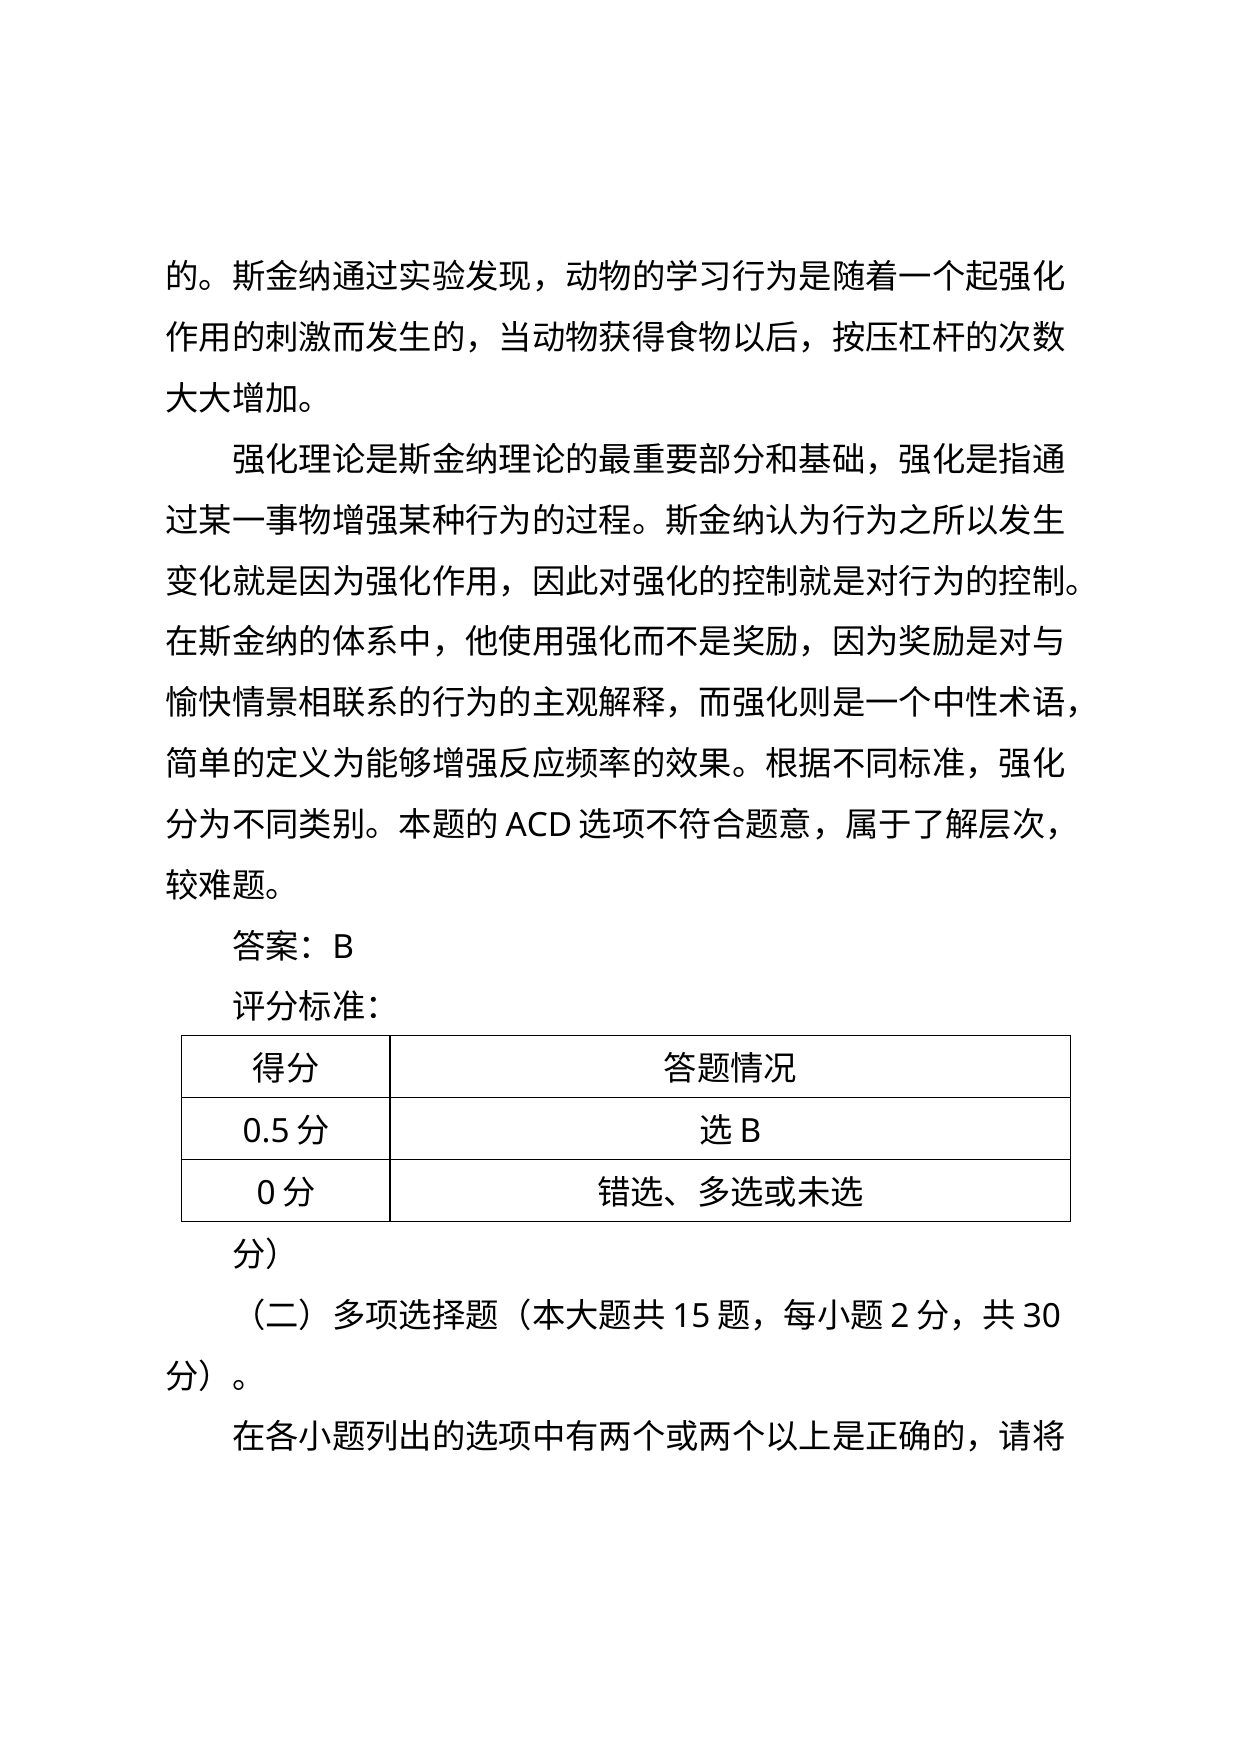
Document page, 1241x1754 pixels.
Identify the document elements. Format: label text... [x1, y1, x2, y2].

table_cell 0分 [182, 1160, 389, 1221]
table_header 得分 [182, 1036, 389, 1097]
text 答案：B [165, 913, 1087, 974]
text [165, 244, 1087, 427]
table_cell 错选、多选或未选 [391, 1160, 1070, 1221]
text 分） [165, 1222, 1087, 1282]
text （二）多项选择题（本大题共15题，每小题2分，共30分）。 [165, 1282, 1087, 1404]
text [165, 1404, 1087, 1465]
text 强化理论是斯金纳理论的最重要部分和基础，强化是指通过某一事物增强某种行为的过程。斯金纳认为行为之所以发生变化就是因为强化作用，因此对强化的控制就是对行为的控制。在斯金纳的体系中，他使用强化而不是奖励，因为奖励是对与愉快情景相联系的行为的主观解释，而强化则是一个中性术语，简单的定义为能够增强反应频率的效果。根据不同标准，强化分为不同类别。本题的ACD选项不符合题意，属于了解层次，较难题。 [165, 427, 1087, 913]
table_cell 0.5分 [182, 1098, 389, 1159]
table_cell 选B [391, 1098, 1070, 1159]
table_header 答题情况 [391, 1036, 1070, 1097]
text 评分标准： [232, 974, 1087, 1035]
